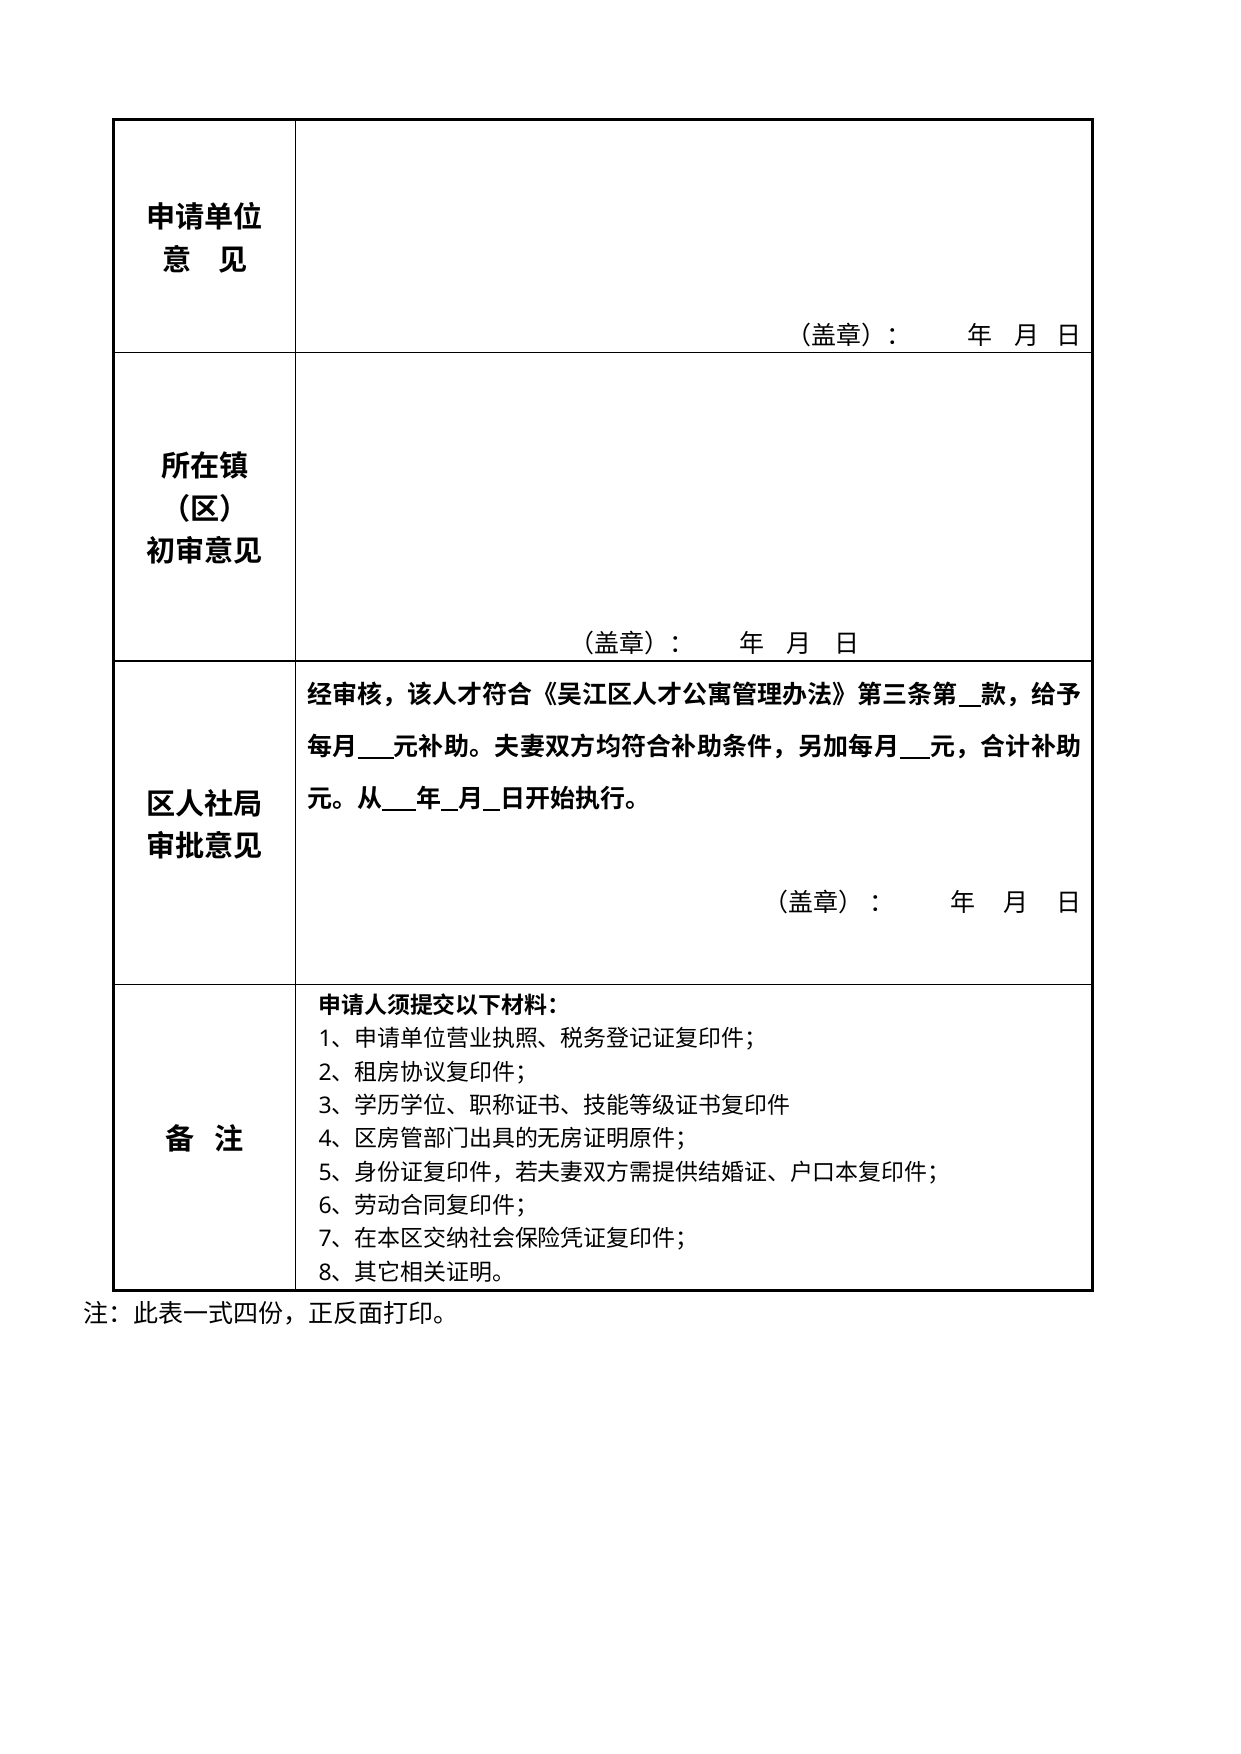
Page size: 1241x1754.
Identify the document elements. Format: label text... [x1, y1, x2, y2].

table_cell 区人社局 审批意见 [115, 662, 295, 983]
table_cell 申请人须提交以下材料： 1、申请单位营业执照、税务登记证复印件； 2、租房协议复印件； 3、学历学位、职称证书、技能等级证书复印件 4、区房管部门出具的无房证明原件； 5、身份证复印件，若夫妻双方需提供结婚证、户口本复印件； 6、劳动合同复印件； 7、在本区交纳社会保险凭证复印件； 8、其它相关证明。 [296, 985, 1091, 1289]
table_cell 经审核，该人才符合《吴江区人才公寓管理办法》第三条第 款，给予每月 元补助。夫妻双方均符合补助条件，另加每月 元，合计补助 元。从 年 月 日开始执行。 （盖章） ： 年 月 日 [296, 662, 1091, 983]
table_header （盖章）： 年 月 日 [296, 121, 1091, 351]
text 注：此表一式四份，正反面打印。 [59, 1292, 1092, 1329]
table_cell 所在镇（区） 初审意见 [115, 353, 295, 660]
table_header 申请单位 意 见 [115, 121, 295, 351]
table_cell （盖章）： 年 月 日 [296, 353, 1091, 660]
table_cell 备 注 [115, 985, 295, 1289]
